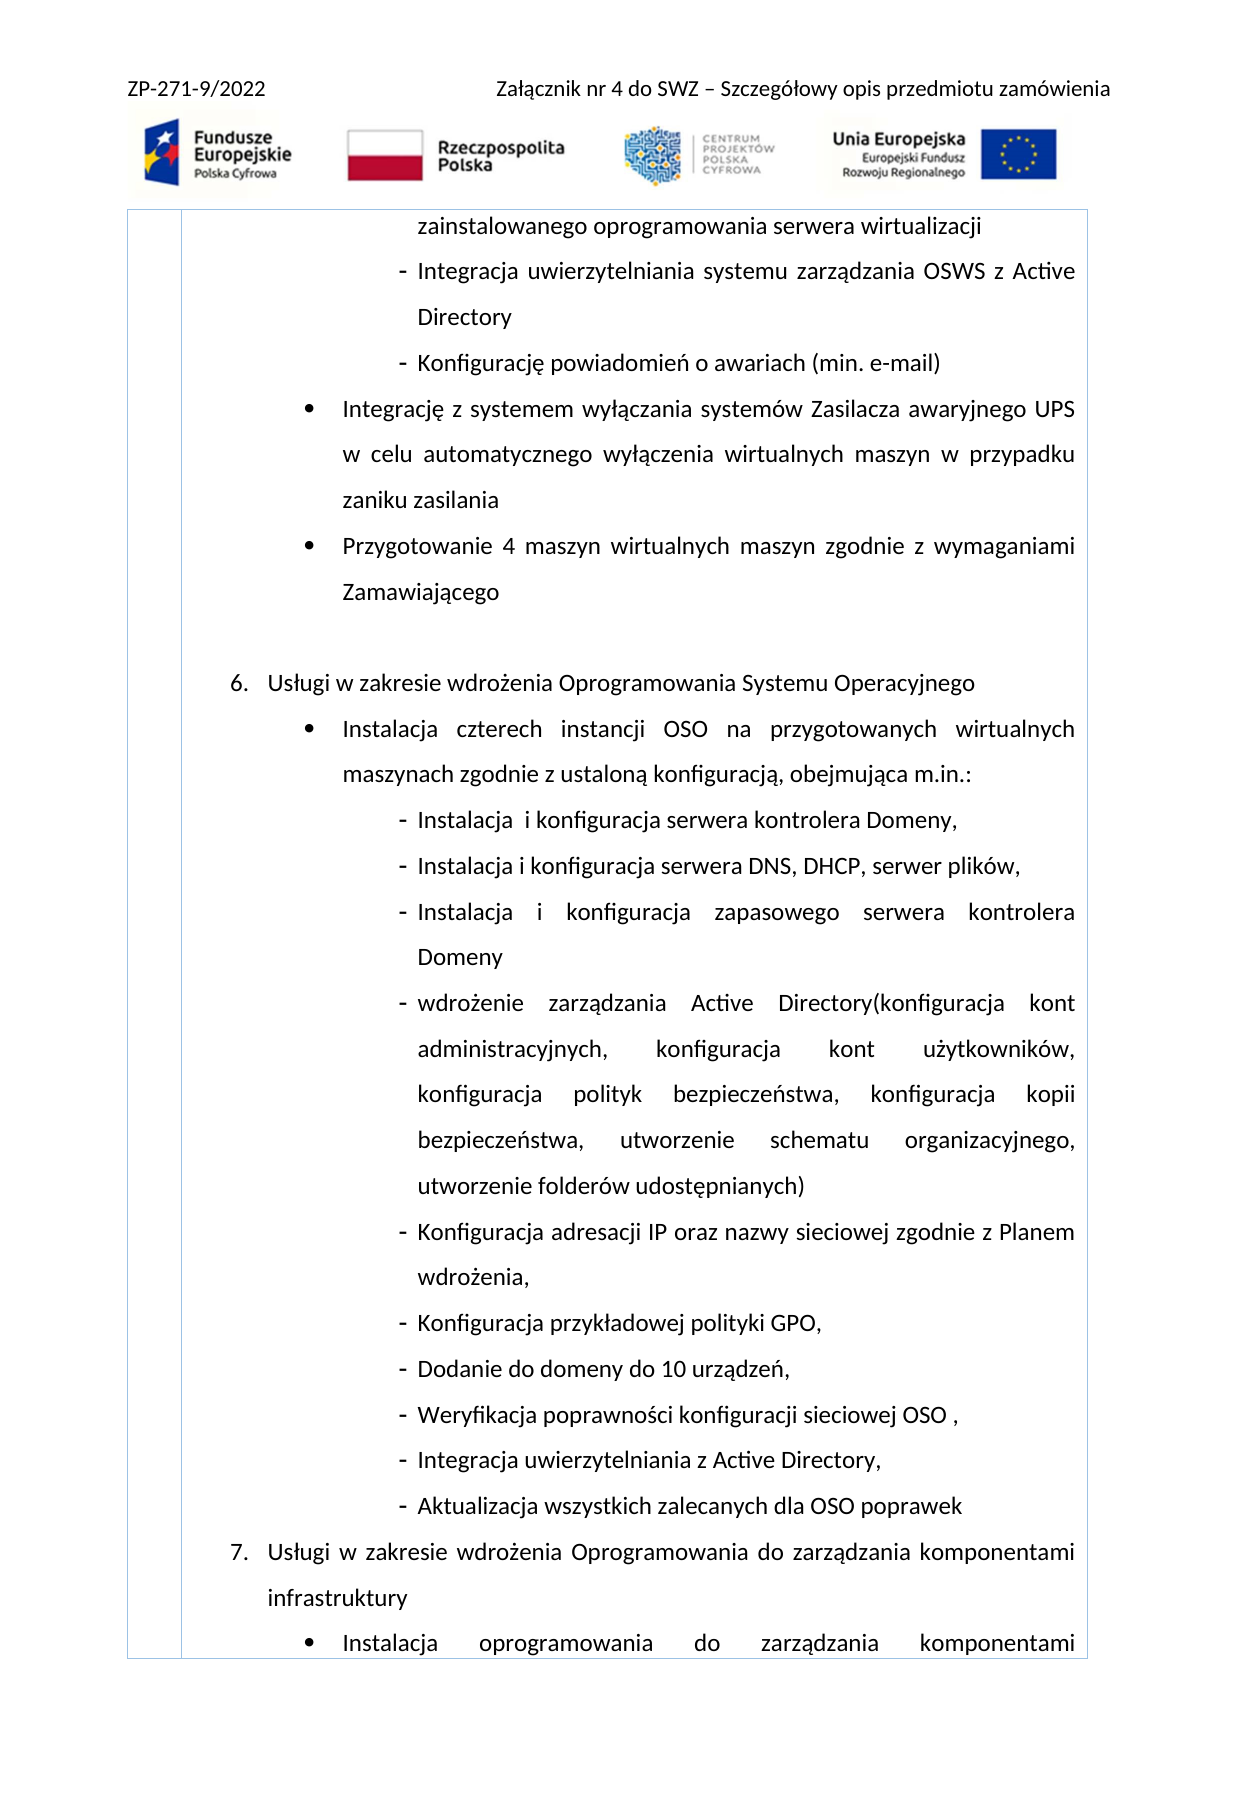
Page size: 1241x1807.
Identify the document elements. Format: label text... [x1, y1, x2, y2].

table_cell [128, 210, 181, 1658]
picture [127, 101, 1073, 209]
